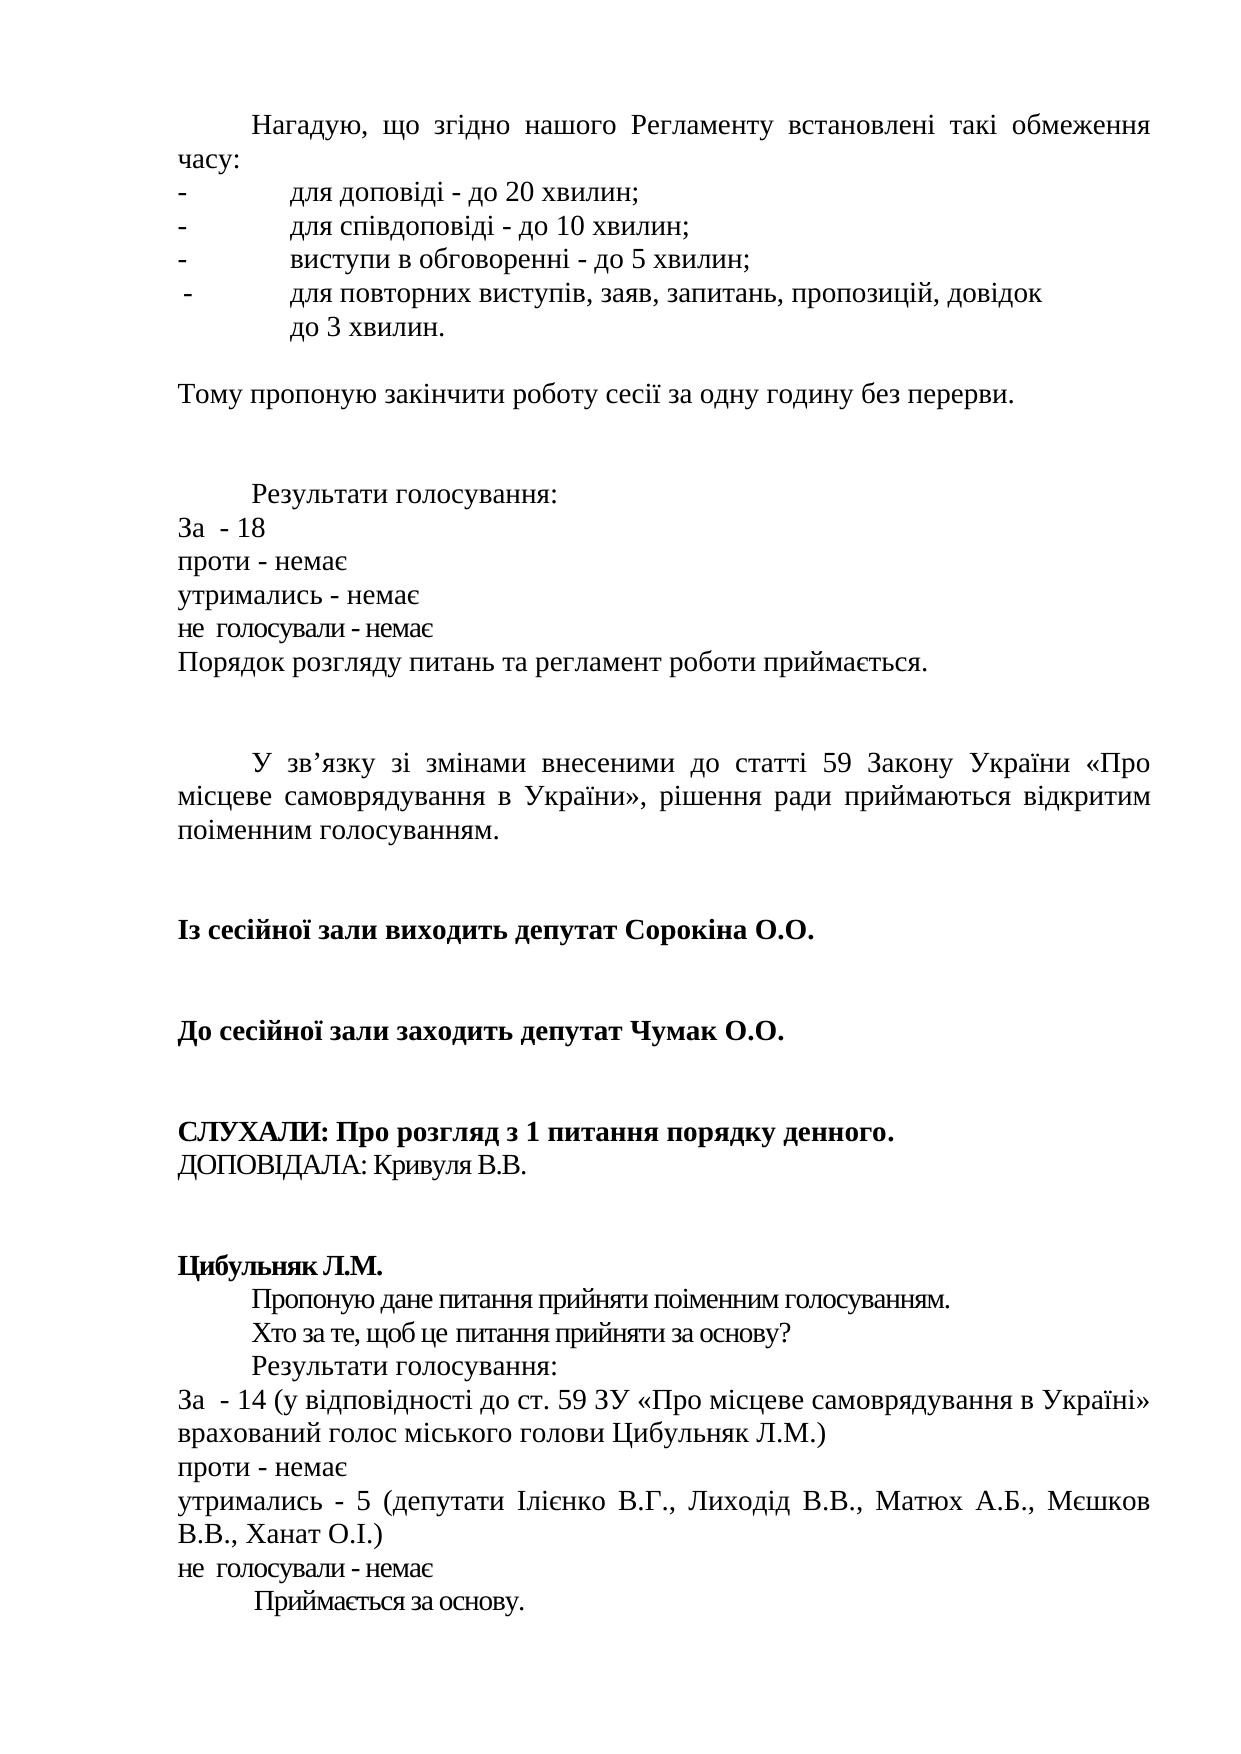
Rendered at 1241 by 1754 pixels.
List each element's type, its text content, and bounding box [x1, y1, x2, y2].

text Результати голосування: [177, 476, 1152, 510]
text утримались - немає [177, 577, 1152, 611]
text Приймається за основу. [177, 1583, 1152, 1617]
text Хто за те, щоб це питання прийняти за основу? [177, 1315, 1152, 1348]
text СЛУХАЛИ: Про розгляд з 1 питання порядку денного. [177, 1114, 1152, 1147]
text утримались - 5 (депутати Ілієнко В.Г., Лиходід В.В., Матюх А.Б., Мєшков В.В., Ханат О.І.) [177, 1483, 1152, 1550]
text Результати голосування: [177, 1348, 1152, 1382]
text За - 18 [177, 510, 1152, 543]
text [177, 1382, 1152, 1449]
text Із сесійної зали виходить депутат Сорокіна О.О. [177, 912, 1152, 946]
text Цибульняк Л.М. [177, 1248, 1152, 1281]
list для повторних виступів, заяв, запитань, пропозицій, довідок до 3 хвилин. [177, 275, 1152, 342]
text Нагадую, що згідно нашого Регламенту встановлені такі обмеження часу: [177, 107, 1152, 174]
text До сесійної зали заходить депутат Чумак О.О. [177, 1013, 1152, 1047]
text ДОПОВІДАЛА: Кривуля В.В. [177, 1147, 1152, 1181]
text Порядок розгляду питань та регламент роботи приймається. [177, 644, 1152, 678]
text проти - немає [177, 543, 1152, 577]
text проти - немає [177, 1449, 1152, 1483]
list для співдоповіді - до 10 хвилин; [177, 208, 1152, 242]
list для доповіді - до 20 хвилин; [177, 174, 1152, 208]
list виступи в обговоренні - до 5 хвилин; [177, 242, 1152, 275]
text не голосували - немає [177, 611, 1152, 644]
text У зв’язку зі змінами внесеними до статті 59 Закону України «Про місцеве самоврядування в України», рішення ради приймаються відкритим поіменним голосуванням. [177, 745, 1152, 845]
text Пропоную дане питання прийняти поіменним голосуванням. [177, 1281, 1152, 1315]
text Тому пропоную закінчити роботу сесії за одну годину без перерви. [177, 376, 1152, 409]
text не голосували - немає [177, 1550, 1152, 1583]
